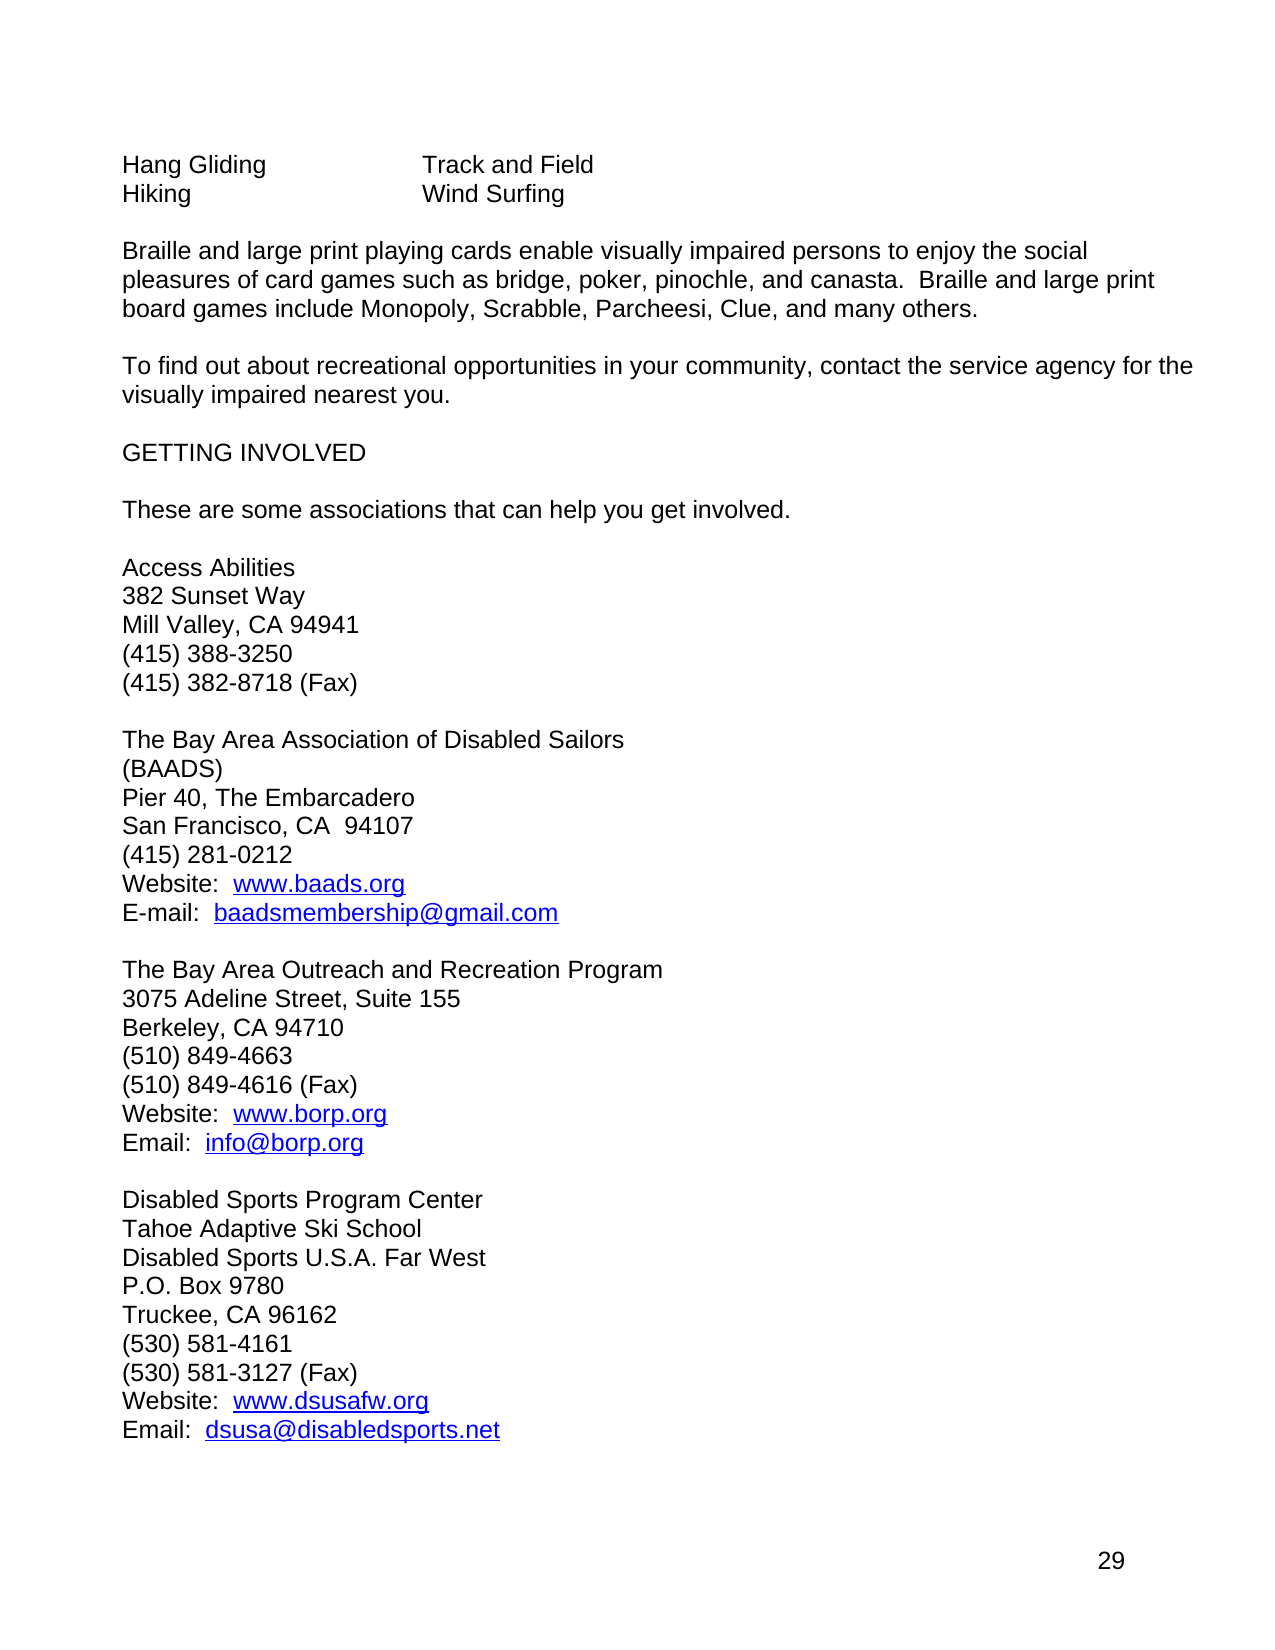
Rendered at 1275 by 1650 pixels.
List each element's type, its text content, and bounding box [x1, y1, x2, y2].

text Hiking Wind Surfing [122, 179, 1200, 207]
text P.O. Box 9780 Truckee, CA 96162 (530) 581-4161 (530) 581-3127 (Fax) [122, 1271, 1200, 1386]
text Website: www.baads.org [122, 869, 1200, 897]
text To find out about recreational opportunities in your community, contact the service agency for the visually impaired nearest you. [122, 351, 1200, 409]
text GETTING INVOLVED [122, 437, 1200, 466]
text Hang Gliding Track and Field [122, 150, 1200, 179]
text Email: dsusa@disabledsports.net [122, 1415, 1200, 1444]
text The Bay Area Outreach and Recreation Program [122, 955, 1200, 984]
text Berkeley, CA 94710 [122, 1012, 1200, 1041]
text Website: www.dsusafw.org [122, 1386, 1200, 1415]
text Tahoe Adaptive Ski School [122, 1214, 1200, 1242]
text Pier 40, The Embarcadero [122, 782, 1200, 811]
text Access Abilities [122, 552, 1200, 581]
text E-mail: baadsmembership@gmail.com [122, 897, 1200, 926]
text Braille and large print playing cards enable visually impaired persons to enjoy the social pleasures of card games such as bridge, poker, pinochle, and canasta. Braille and large print board games include Monopoly, Scrabble, Parcheesi, Clue, and many others. [122, 236, 1200, 322]
text Disabled Sports U.S.A. Far West [122, 1242, 1200, 1271]
text (BAADS) [122, 754, 1200, 782]
text Website: www.borp.org [122, 1099, 1200, 1127]
text (415) 388-3250 [122, 639, 1200, 667]
text These are some associations that can help you get involved. [122, 495, 1200, 524]
text The Bay Area Association of Disabled Sailors [122, 725, 1200, 754]
text (510) 849-4616 (Fax) [122, 1070, 1200, 1099]
text 382 Sunset Way [122, 581, 1200, 610]
text (415) 382-8718 (Fax) [122, 667, 1200, 696]
text Mill Valley, CA 94941 [122, 610, 1200, 639]
text Disabled Sports Program Center [122, 1185, 1200, 1214]
text (415) 281-0212 [122, 840, 1200, 869]
text Email: info@borp.org [122, 1127, 1200, 1156]
text San Francisco, CA 94107 [122, 811, 1200, 840]
text (510) 849-4663 [122, 1041, 1200, 1070]
text 3075 Adeline Street, Suite 155 [122, 984, 1200, 1012]
